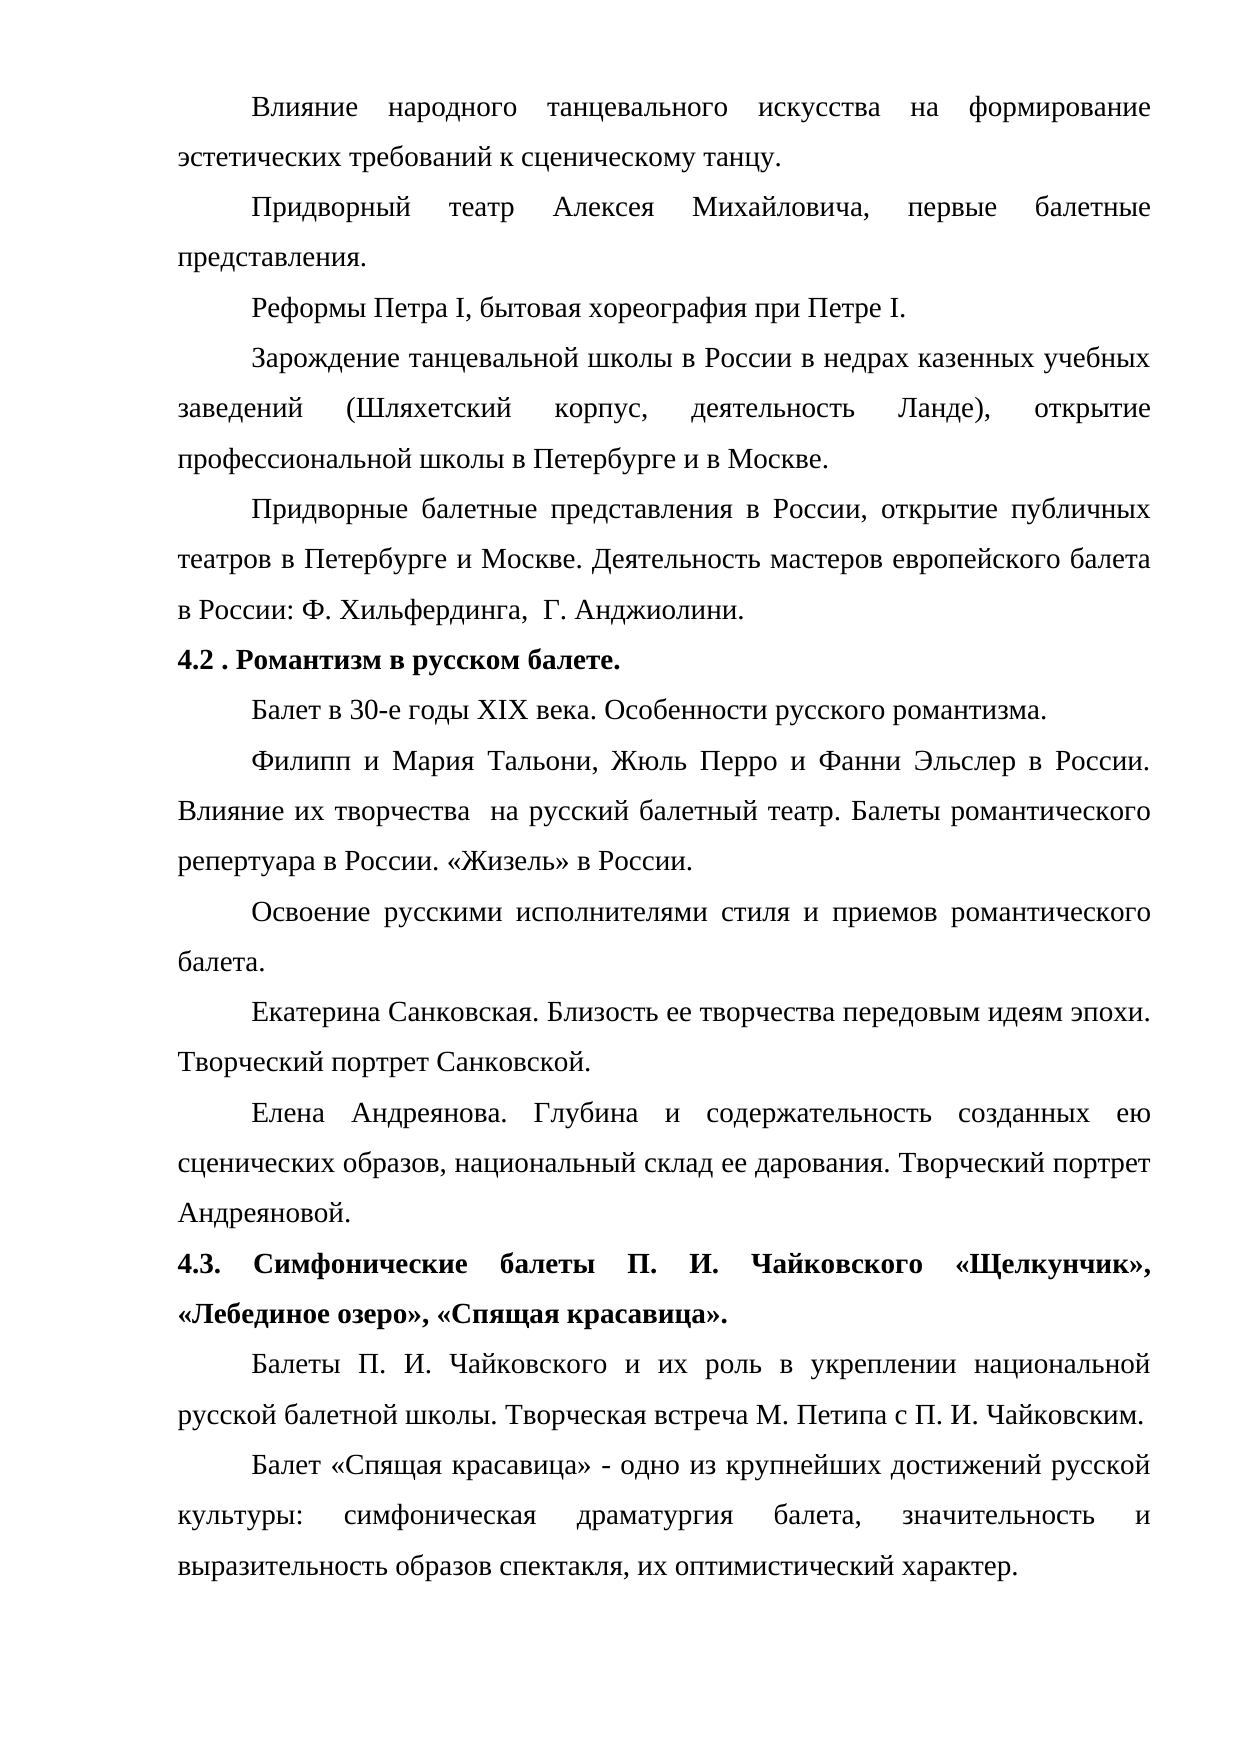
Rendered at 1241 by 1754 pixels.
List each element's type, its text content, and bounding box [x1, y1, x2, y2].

text Екатерина Санковская. Близость ее творчества передовым идеям эпохи. Творческий портрет Санковской. [177, 994, 1152, 1078]
text Балет «Спящая красавица» - одно из крупнейших достижений русской культуры: симфоническая драматургия балета, значительность и выразительность образов спектакля, их оптимистический характер. [177, 1447, 1152, 1581]
text Придворные балетные представления в России, открытие публичных театров в Петербурге и Москве. Деятельность мастеров европейского балета в России: Ф. Хильфердинга, Г. Анджиолини. [177, 491, 1152, 625]
text Влияние народного танцевального искусства на формирование эстетических требований к сценическому танцу. [177, 89, 1152, 172]
text 4.3. Симфонические балеты П. И. Чайковского «Щелкунчик», «Лебединое озеро», «Спящая красавица». [177, 1246, 1152, 1330]
text Филипп и Мария Тальони, Жюль Перро и Фанни Эльслер в России. Влияние их творчества на русский балетный театр. Балеты романтического репертуара в России. «Жизель» в России. [177, 743, 1152, 877]
text Освоение русскими исполнителями стиля и приемов романтического балета. [177, 894, 1152, 977]
text Реформы Петра I, бытовая хореография при Петре I. [177, 290, 1152, 323]
text Зарождение танцевальной школы в России в недрах казенных учебных заведений (Шляхетский корпус, деятельность Ланде), открытие профессиональной школы в Петербурге и в Москве. [177, 340, 1152, 474]
text Балеты П. И. Чайковского и их роль в укреплении национальной русской балетной школы. Творческая встреча М. Петипа с П. И. Чайковским. [177, 1346, 1152, 1430]
text 4.2 . Романтизм в русском балете. [177, 642, 1152, 676]
text Балет в 30-е годы ХIХ века. Особенности русского романтизма. [177, 692, 1152, 726]
text Елена Андреянова. Глубина и содержательность созданных ею сценических образов, национальный склад ее дарования. Творческий портрет Андреяновой. [177, 1095, 1152, 1229]
text Придворный театр Алексея Михайловича, первые балетные представления. [177, 189, 1152, 273]
